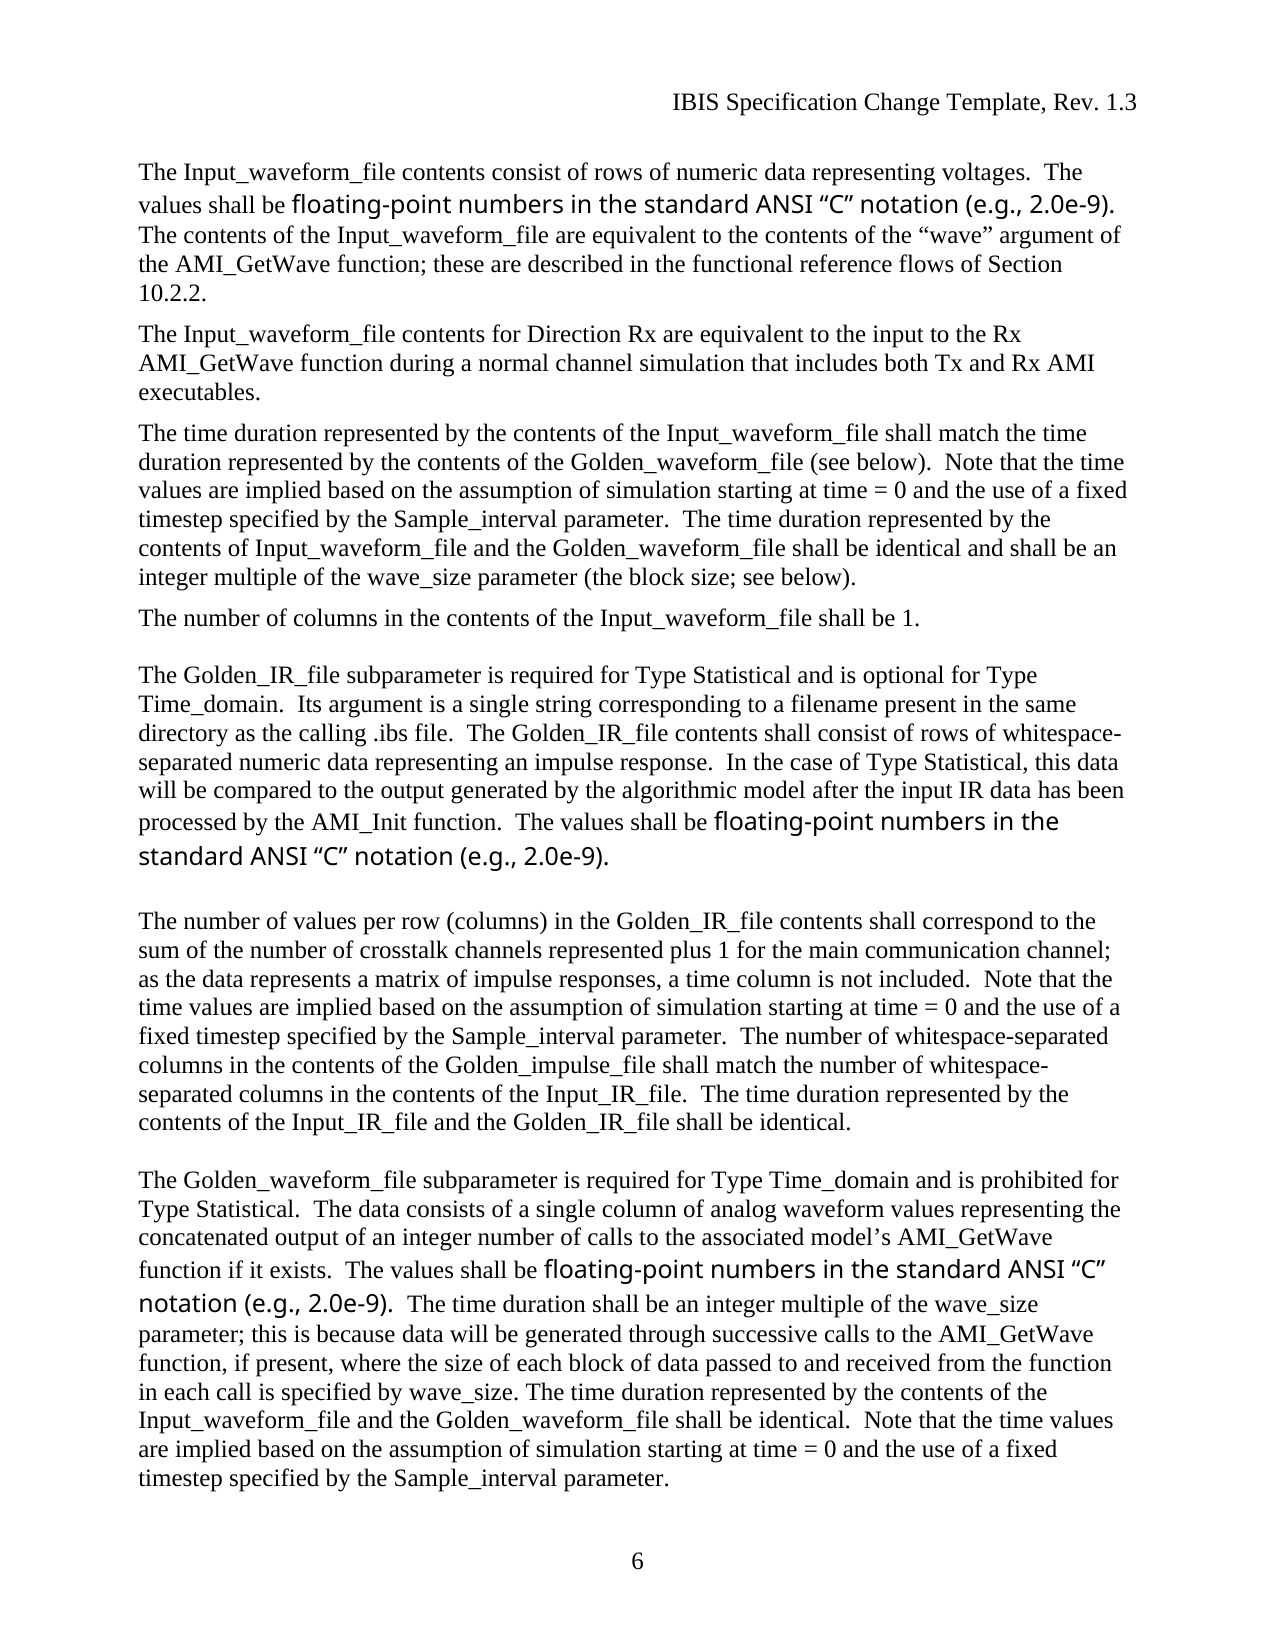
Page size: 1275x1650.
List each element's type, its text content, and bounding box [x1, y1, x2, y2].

text The time duration represented by the contents of the Input_waveform_file shall match the time duration represented by the contents of the Golden_waveform_file (see below). Note that the time values are implied based on the assumption of simulation starting at time = 0 and the use of a fixed timestep specified by the Sample_interval parameter. The time duration represented by the contents of Input_waveform_file and the Golden_waveform_file shall be identical and shall be an integer multiple of the wave_size parameter (the block size; see below). [138, 418, 1137, 590]
text The Golden_waveform_file subparameter is required for Type Time_domain and is prohibited for Type Statistical. The data consists of a single column of analog waveform values representing the concatenated output of an integer number of calls to the associated model’s AMI_GetWave function if it exists. The values shall be floating-point numbers in the standard ANSI “C” notation (e.g., 2.0e-9). The time duration shall be an integer multiple of the wave_size parameter; this is because data will be generated through successive calls to the AMI_GetWave function, if present, where the size of each block of data passed to and received from the function in each call is specified by wave_size. The time duration represented by the contents of the Input_waveform_file and the Golden_waveform_file shall be identical. Note that the time values are implied based on the assumption of simulation starting at time = 0 and the use of a fixed timestep specified by the Sample_interval parameter. [138, 1165, 1137, 1492]
text The number of columns in the contents of the Input_waveform_file shall be 1. [138, 603, 1137, 632]
text The Golden_IR_file subparameter is required for Type Statistical and is optional for Type Time_domain. Its argument is a single string corresponding to a filename present in the same directory as the calling .ibs file. The Golden_IR_file contents shall consist of rows of whitespace-separated numeric data representing an impulse response. In the case of Type Statistical, this data will be compared to the output generated by the algorithmic model after the input IR data has been processed by the AMI_Init function. The values shall be floating-point numbers in the standard ANSI “C” notation (e.g., 2.0e-9). [138, 660, 1137, 872]
text The Input_waveform_file contents consist of rows of numeric data representing voltages. The values shall be floating-point numbers in the standard ANSI “C” notation (e.g., 2.0e-9). The contents of the Input_waveform_file are equivalent to the contents of the “wave” argument of the AMI_GetWave function; these are described in the functional reference flows of Section 10.2.2. [138, 157, 1137, 307]
text The number of values per row (columns) in the Golden_IR_file contents shall correspond to the sum of the number of crosstalk channels represented plus 1 for the main communication channel; as the data represents a matrix of impulse responses, a time column is not included. Note that the time values are implied based on the assumption of simulation starting at time = 0 and the use of a fixed timestep specified by the Sample_interval parameter. The number of whitespace-separated columns in the contents of the Golden_impulse_file shall match the number of whitespace-separated columns in the contents of the Input_IR_file. The time duration represented by the contents of the Input_IR_file and the Golden_IR_file shall be identical. [138, 906, 1137, 1136]
text The Input_waveform_file contents for Direction Rx are equivalent to the input to the Rx AMI_GetWave function during a normal channel simulation that includes both Tx and Rx AMI executables. [138, 319, 1137, 405]
